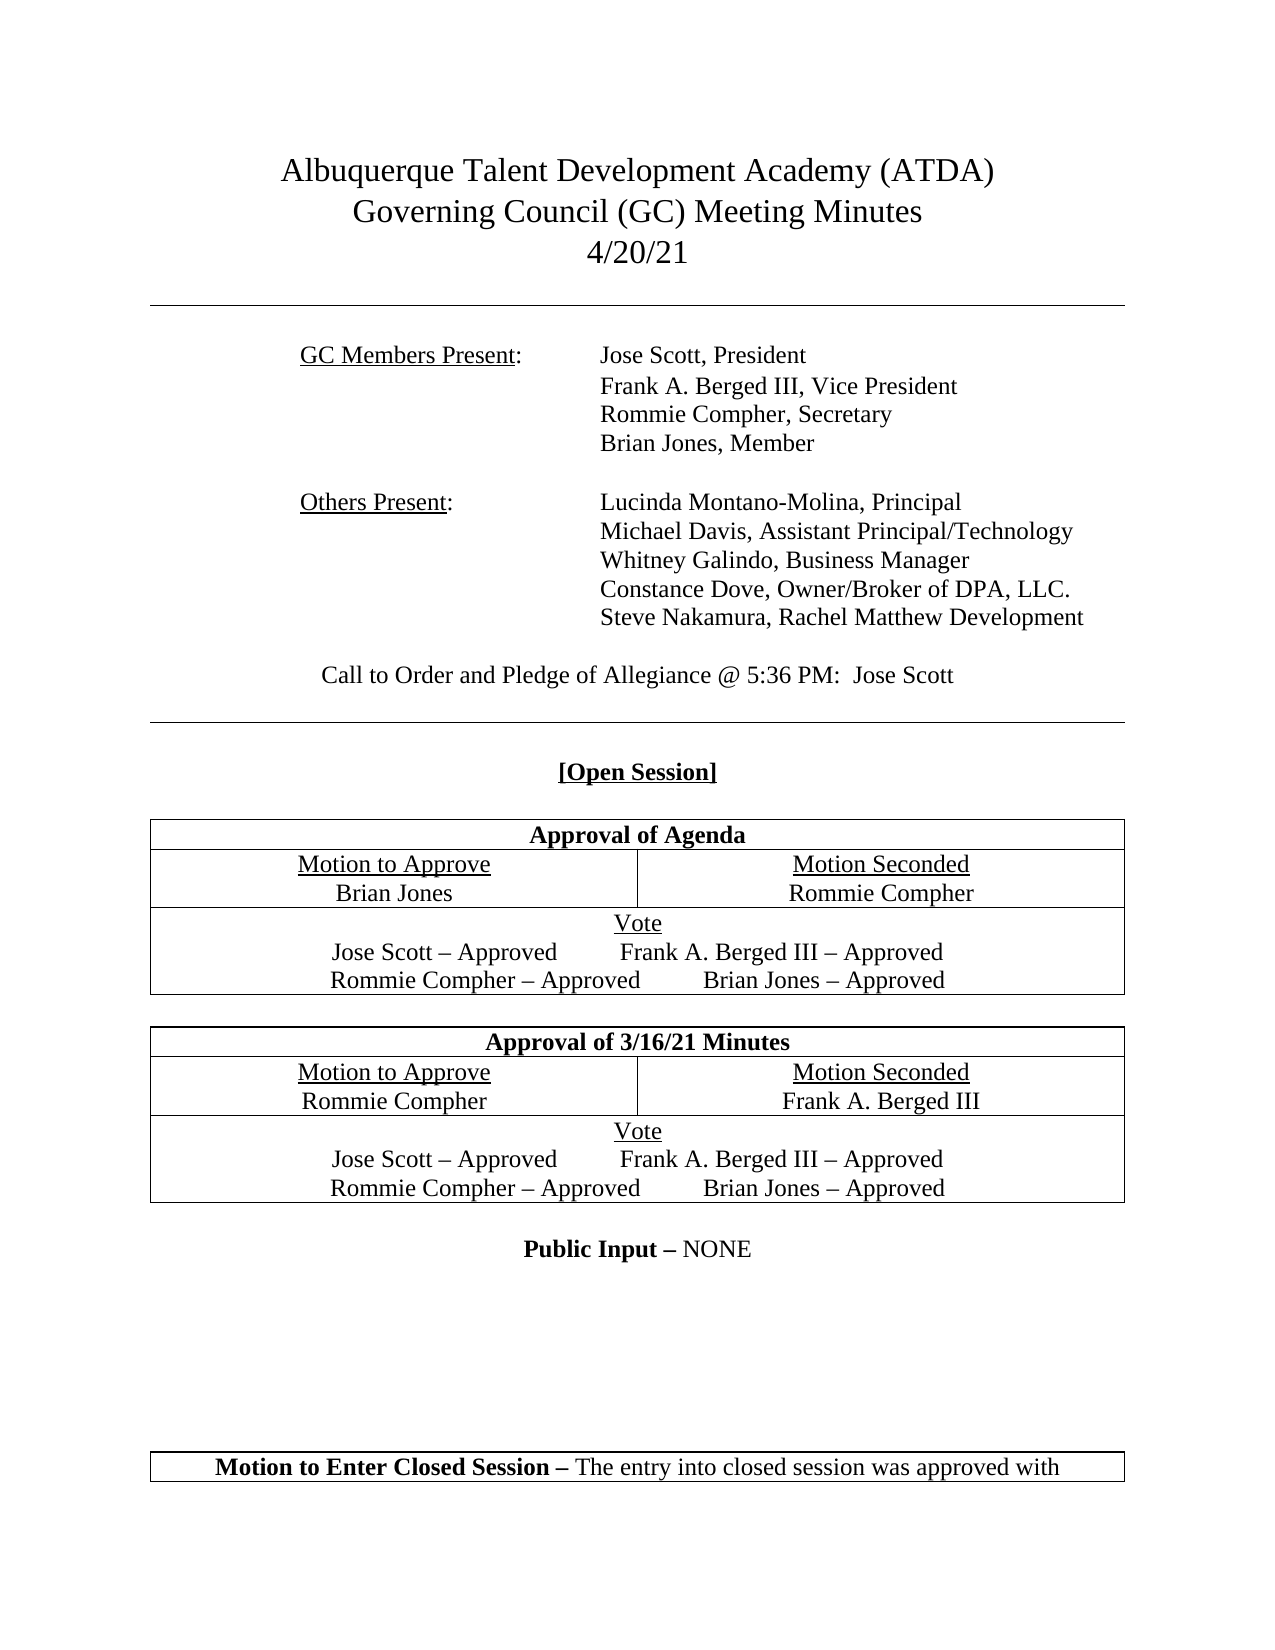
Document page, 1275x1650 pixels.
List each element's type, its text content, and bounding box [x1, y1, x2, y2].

text [Open Session] [150, 757, 1125, 785]
text 4/20/21 [150, 233, 1125, 271]
text Brian Jones, Member [525, 428, 1125, 457]
text Whitney Galindo, Business Manager [525, 545, 1125, 574]
text Rommie Compher, Secretary [525, 399, 1125, 428]
text Governing Council (GC) Meeting Minutes [150, 191, 1125, 230]
text Call to Order and Pledge of Allegiance @ 5:36 PM: Jose Scott [150, 660, 1125, 689]
table_cell Vote Jose Scott – Approved Frank A. Berged III – Approved Rommie Compher – Approved Brian Jones – Approved [151, 908, 1124, 994]
text Others Present: Lucinda Montano-Molina, Principal [225, 487, 1125, 516]
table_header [151, 1453, 1124, 1481]
table_cell Motion Seconded Rommie Compher [638, 850, 1124, 907]
table_header Approval of Agenda [151, 820, 1124, 848]
table_cell Vote Jose Scott – Approved Frank A. Berged III – Approved Rommie Compher – Approved Brian Jones – Approved [151, 1116, 1124, 1202]
text Steve Nakamura, Rachel Matthew Development [525, 602, 1125, 631]
table_cell Motion to Approve Rommie Compher [151, 1057, 637, 1115]
table_cell Motion Seconded Frank A. Berged III [638, 1057, 1124, 1115]
table_header Approval of 3/16/21 Minutes [151, 1028, 1124, 1056]
text Constance Dove, Owner/Broker of DPA, LLC. [525, 574, 1125, 602]
text Albuquerque Talent Development Academy (ATDA) [150, 150, 1125, 188]
text Michael Davis, Assistant Principal/Technology [525, 516, 1125, 545]
text Public Input – NONE [150, 1234, 1125, 1263]
table_cell Motion to Approve Brian Jones [151, 850, 637, 907]
text GC Members Present: Jose Scott, President [225, 340, 1125, 368]
text Frank A. Berged III, Vice President [525, 371, 1125, 399]
